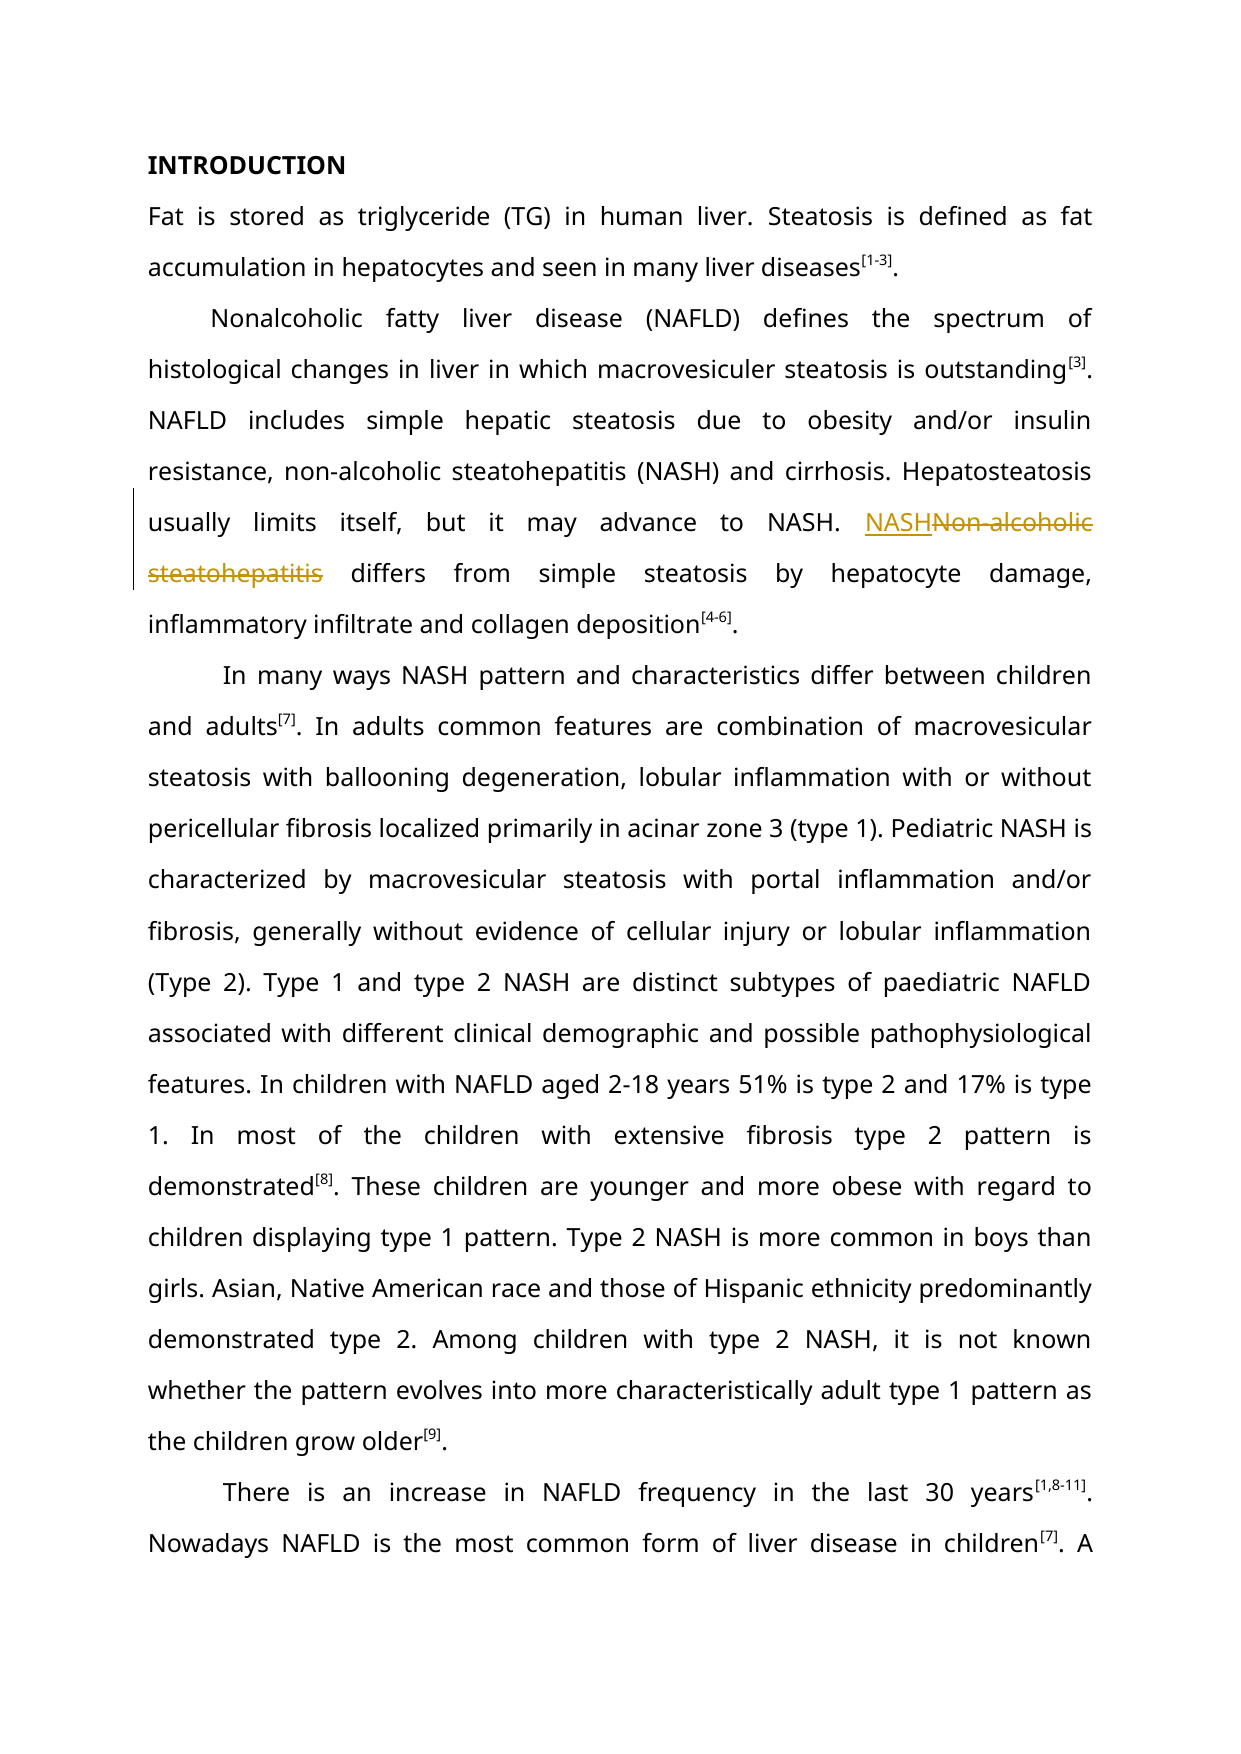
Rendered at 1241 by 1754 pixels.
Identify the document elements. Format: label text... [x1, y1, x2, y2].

text In many ways NASH pattern and characteristics differ between children and adults[7]. In adults common features are combination of macrovesicular steatosis with ballooning degeneration, lobular inflammation with or without pericellular fibrosis localized primarily in acinar zone 3 (type 1). Pediatric NASH is characterized by macrovesicular steatosis with portal inflammation and/or fibrosis, generally without evidence of cellular injury or lobular inflammation (Type 2). Type 1 and type 2 NASH are distinct subtypes of paediatric NAFLD associated with different clinical demographic and possible pathophysiological features. In children with NAFLD aged 2-18 years 51% is type 2 and 17% is type 1. In most of the children with extensive fibrosis type 2 pattern is demonstrated[8]. These children are younger and more obese with regard to children displaying type 1 pattern. Type 2 NASH is more common in boys than girls. Asian, Native American race and those of Hispanic ethnicity predominantly demonstrated type 2. Among children with type 2 NASH, it is not known whether the pattern evolves into more characteristically adult type 1 pattern as the children grow older[9]. [148, 658, 1093, 1458]
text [148, 1475, 1093, 1560]
text INTRODUCTION [148, 148, 1093, 182]
text Nonalcoholic fatty liver disease (NAFLD) defines the spectrum of histological changes in liver in which macrovesiculer steatosis is outstanding[3]. NAFLD includes simple hepatic steatosis due to obesity and/or insulin resistance, non-alcoholic steatohepatitis (NASH) and cirrhosis. Hepatosteatosis usually limits itself, but it may advance to NASH. differs from simple steatosis by hepatocyte damage, inflammatory infiltrate and collagen deposition[4-6]. [148, 301, 1093, 641]
text Fat is stored as triglyceride (TG) in human liver. Steatosis is defined as fat accumulation in hepatocytes and seen in many liver diseases[1-3]. [148, 199, 1093, 284]
